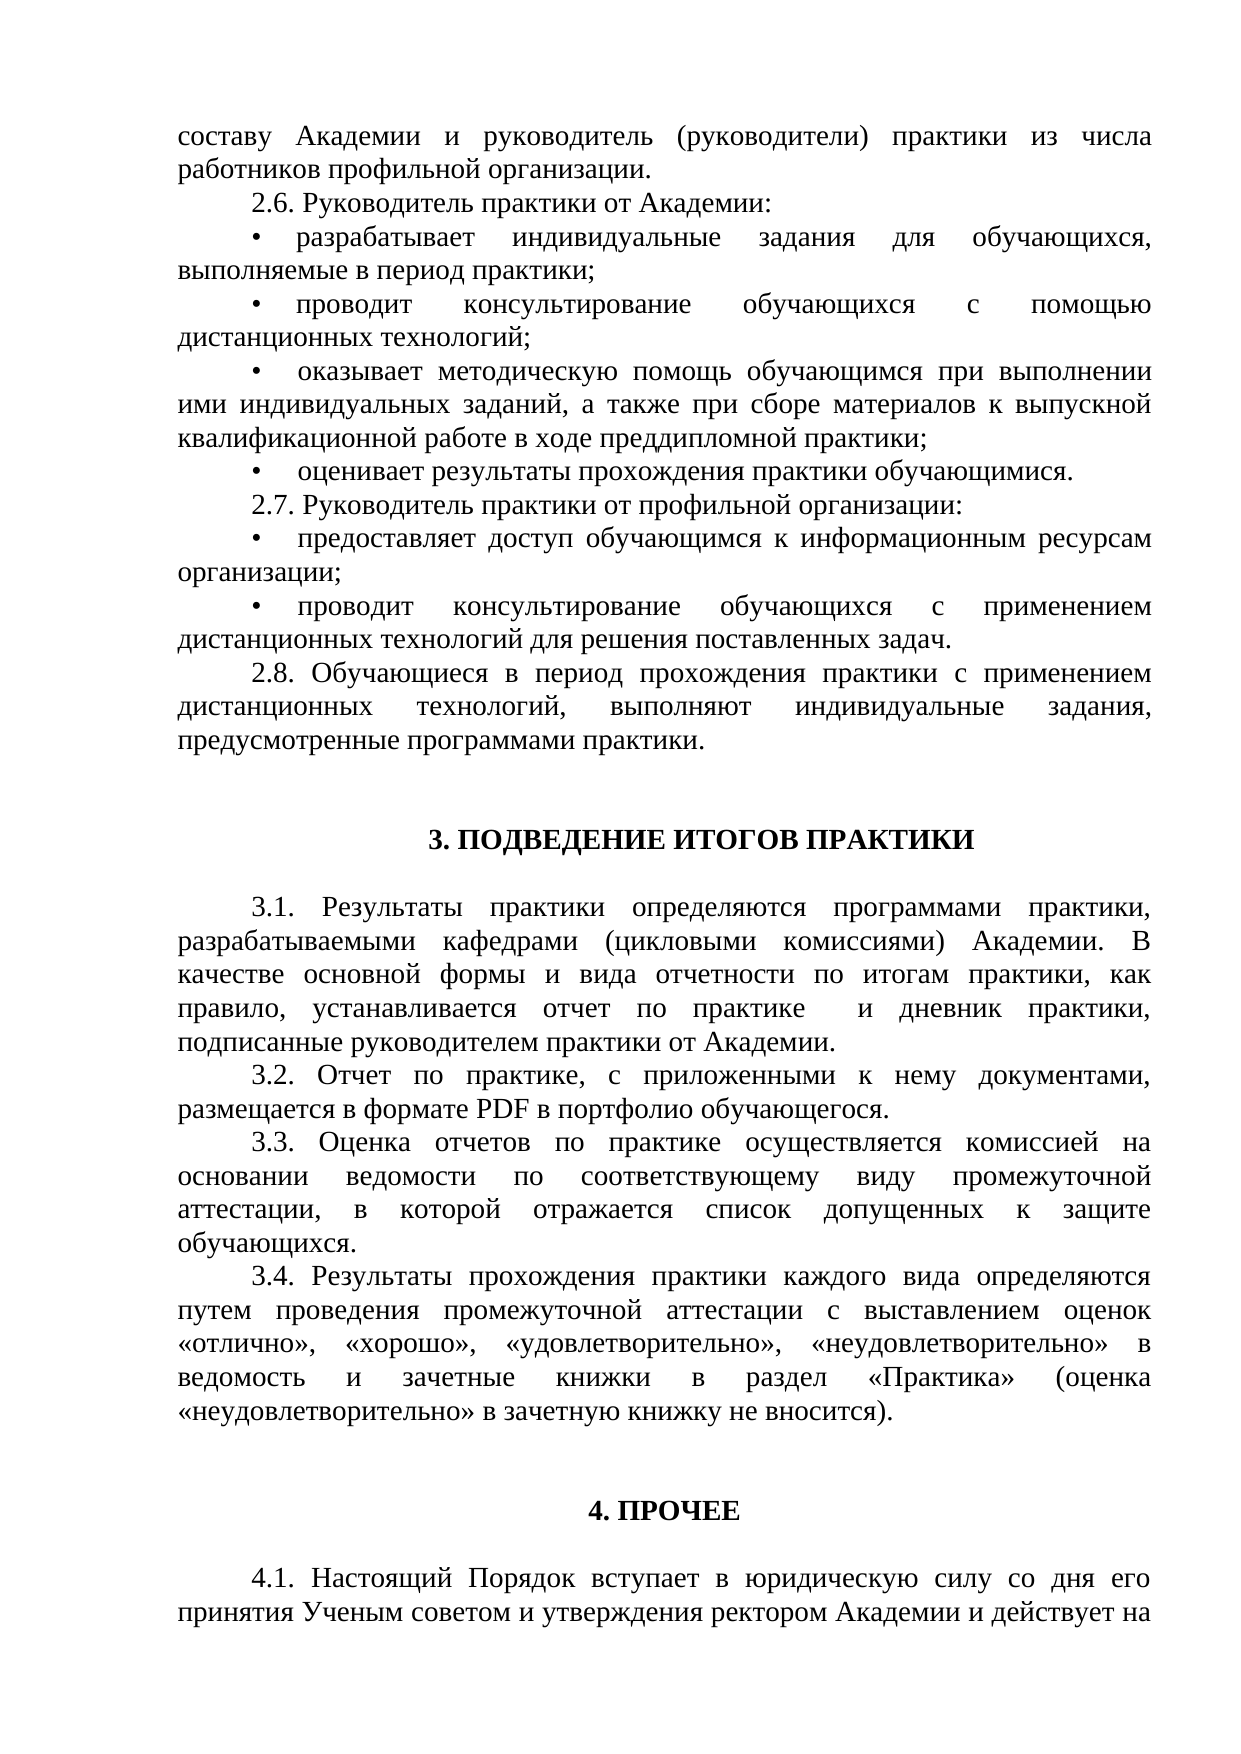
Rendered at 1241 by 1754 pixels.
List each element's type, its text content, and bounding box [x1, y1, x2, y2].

list проводит консультирование обучающихся с помощью дистанционных технологий; [177, 286, 1152, 353]
text 4. ПРОЧЕЕ [177, 1493, 1152, 1527]
list проводит консультирование обучающихся с применением дистанционных технологий для решения поставленных задач. [177, 588, 1152, 655]
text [177, 1560, 1152, 1627]
list предоставляет доступ обучающимся к информационным ресурсам организации; [177, 521, 1152, 588]
text 2.6. Руководитель практики от Академии: [177, 185, 1152, 219]
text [177, 118, 1152, 185]
text 2.8. Обучающиеся в период прохождения практики с применением дистанционных технологий, выполняют индивидуальные задания, предусмотренные программами практики. [177, 655, 1152, 755]
text 3. ПОДВЕДЕНИЕ ИТОГОВ ПРАКТИКИ [177, 822, 1152, 856]
list разрабатывает индивидуальные задания для обучающихся, выполняемые в период практики; [177, 219, 1152, 286]
list оценивает результаты прохождения практики обучающимися. [177, 453, 1152, 487]
list оказывает методическую помощь обучающимся при выполнении ими индивидуальных заданий, а также при сборе материалов к выпускной квалификационной работе в ходе преддипломной практики; [177, 353, 1152, 453]
text 3.3. Оценка отчетов по практике осуществляется комиссией на основании ведомости по соответствующему виду промежуточной аттестации, в которой отражается список допущенных к защите обучающихся. [177, 1124, 1152, 1258]
text 3.1. Результаты практики определяются программами практики, разрабатываемыми кафедрами (цикловыми комиссиями) Академии. В качестве основной формы и вида отчетности по итогам практики, как правило, устанавливается отчет по практике и дневник практики, подписанные руководителем практики от Академии. [177, 889, 1152, 1057]
text 3.2. Отчет по практике, с приложенными к нему документами, размещается в формате PDF в портфолио обучающегося. [177, 1057, 1152, 1124]
text 2.7. Руководитель практики от профильной организации: [177, 487, 1152, 521]
text 3.4. Результаты прохождения практики каждого вида определяются путем проведения промежуточной аттестации с выставлением оценок «отлично», «хорошо», «удовлетворительно», «неудовлетворительно» в ведомость и зачетные книжки в раздел «Практика» (оценка «неудовлетворительно» в зачетную книжку не вносится). [177, 1258, 1152, 1426]
